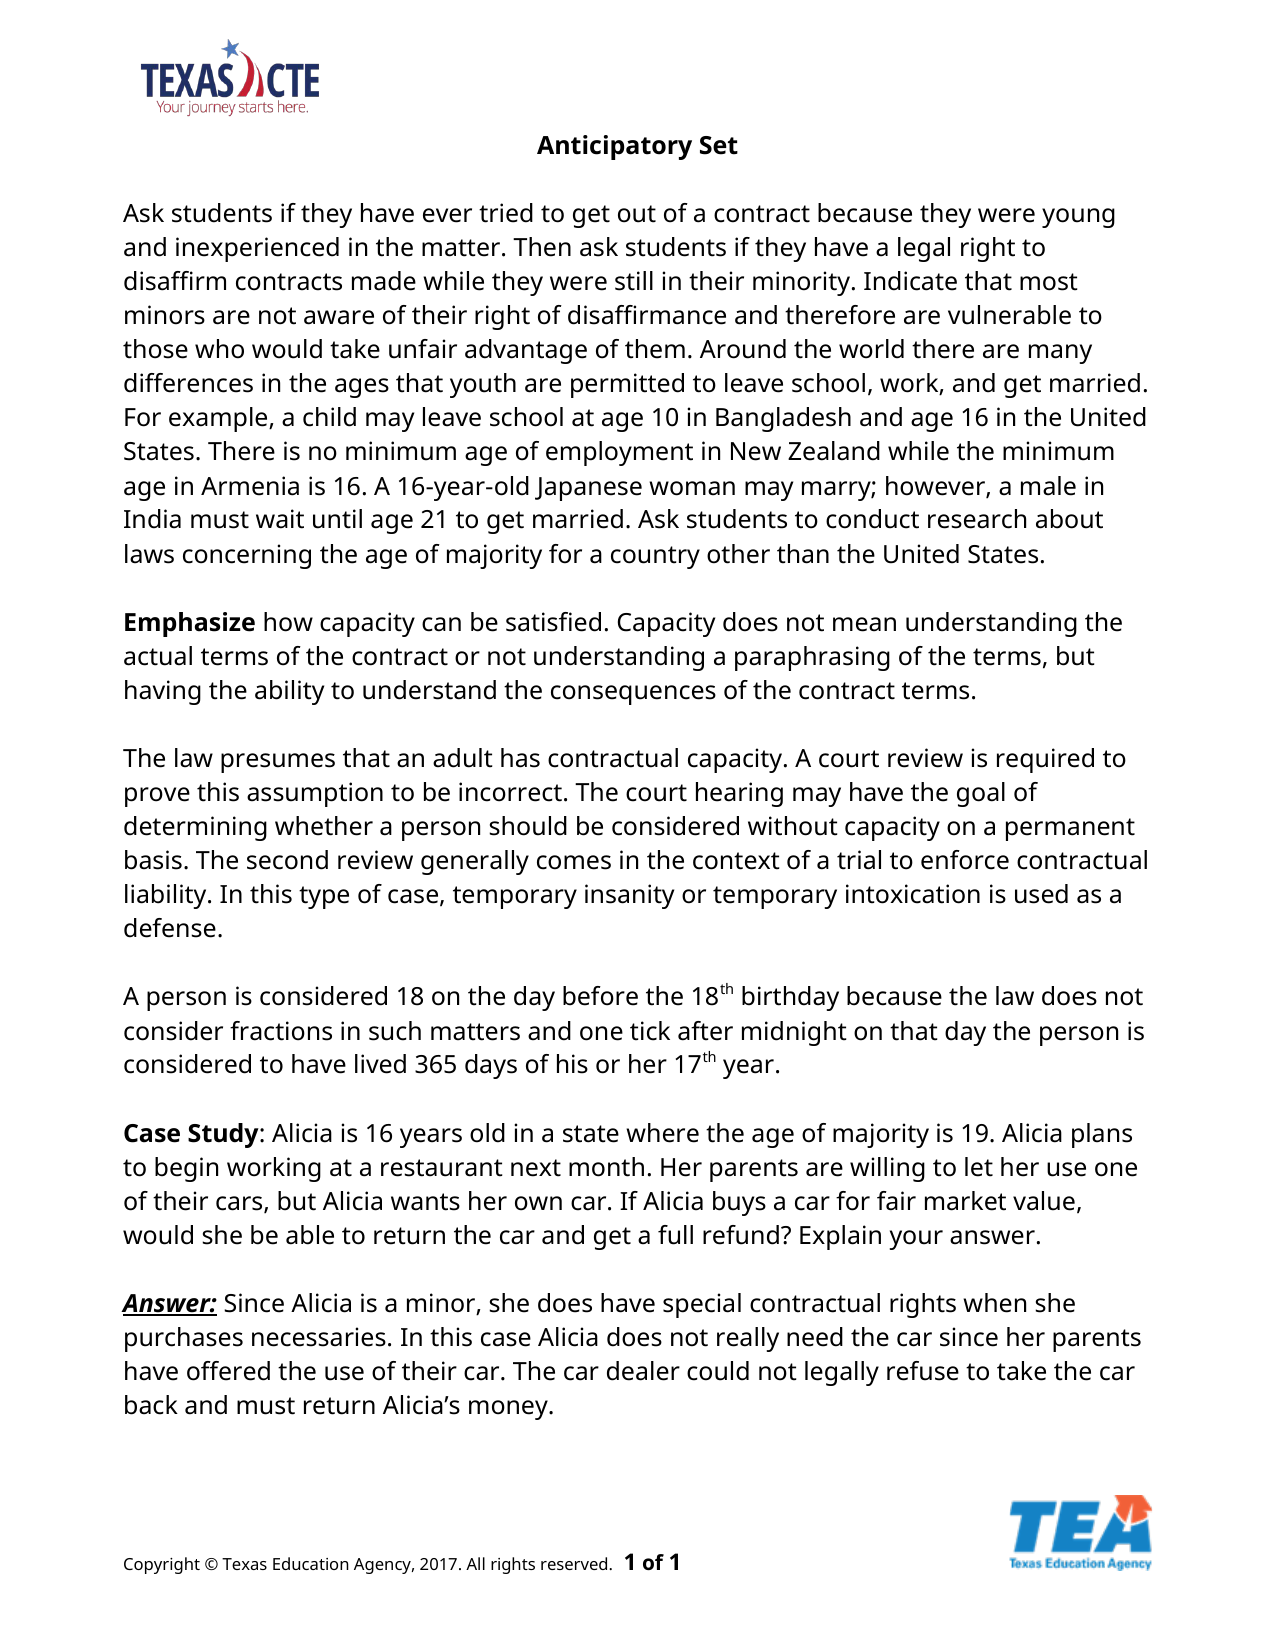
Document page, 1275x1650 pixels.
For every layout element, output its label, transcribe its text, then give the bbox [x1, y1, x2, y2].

text Anticipatory Set [123, 127, 1152, 162]
text Answer: Since Alicia is a minor, she does have special contractual rights when she purchases necessaries. In this case Alicia does not really need the car since her parents have offered the use of their car. The car dealer could not legally refuse to take the car back and must return Alicia’s money. [123, 1286, 1152, 1422]
text Ask students if they have ever tried to get out of a contract because they were young and inexperienced in the matter. Then ask students if they have a legal right to disaffirm contracts made while they were still in their minority. Indicate that most minors are not aware of their right of disaffirmance and therefore are vulnerable to those who would take unfair advantage of them. Around the world there are many differences in the ages that youth are permitted to leave school, work, and get married. For example, a child may leave school at age 10 in Bangladesh and age 16 in the United States. There is no minimum age of employment in New Zealand while the minimum age in Armenia is 16. A 16‐year‐old Japanese woman may marry; however, a male in India must wait until age 21 to get married. Ask students to conduct research about laws concerning the age of majority for a country other than the United States. [123, 196, 1152, 570]
text Emphasize how capacity can be satisfied. Capacity does not mean understanding the actual terms of the contract or not understanding a paraphrasing of the terms, but having the ability to understand the consequences of the contract terms. [123, 604, 1152, 707]
picture [1009, 1495, 1153, 1571]
text A person is considered 18 on the day before the 18th birthday because the law does not consider fractions in such matters and one tick after midnight on that day the person is considered to have lived 365 days of his or her 17th year. [123, 979, 1152, 1081]
text Case Study: Alicia is 16 years old in a state where the age of majority is 19. Alicia plans to begin working at a restaurant next month. Her parents are willing to let her use one of their cars, but Alicia wants her own car. If Alicia buys a car for fair market value, would she be able to return the car and get a full refund? Explain your answer. [123, 1115, 1152, 1252]
text The law presumes that an adult has contractual capacity. A court review is required to prove this assumption to be incorrect. The court hearing may have the goal of determining whether a person should be considered without capacity on a permanent basis. The second review generally comes in the context of a trial to enforce contractual liability. In this type of case, temporary insanity or temporary intoxication is used as a defense. [123, 741, 1152, 945]
picture [122, 28, 338, 127]
